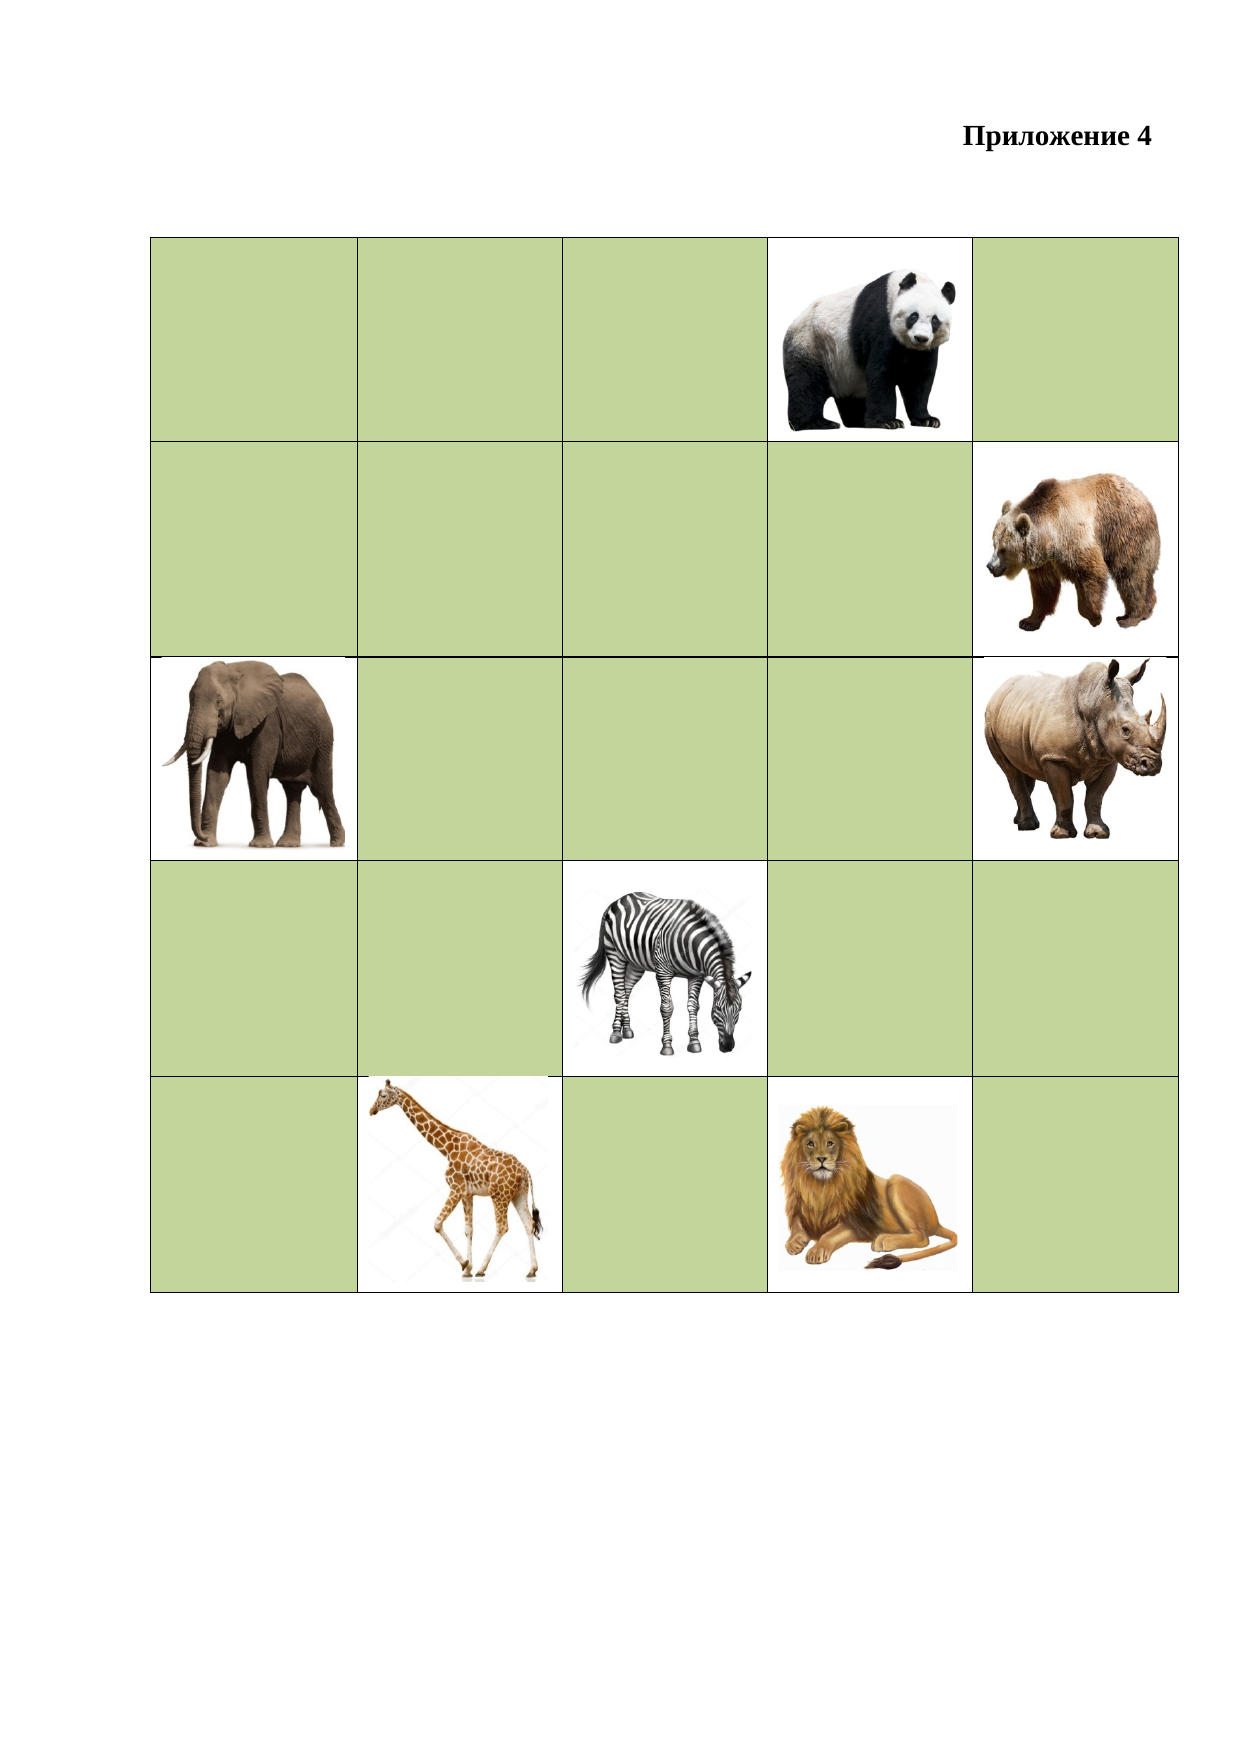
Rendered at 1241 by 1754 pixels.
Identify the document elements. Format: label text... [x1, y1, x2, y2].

table_cell [358, 658, 562, 860]
table_cell [358, 861, 562, 1076]
table_header [151, 238, 357, 441]
table_cell [563, 442, 767, 656]
table_cell [973, 658, 1178, 860]
table_cell [768, 1077, 972, 1292]
table_cell [151, 442, 357, 656]
table_header [358, 238, 562, 441]
table_cell [151, 1077, 357, 1292]
table_cell [151, 861, 357, 1076]
picture [368, 1076, 548, 1282]
table_cell [358, 1077, 562, 1292]
picture [984, 657, 1167, 839]
table_cell [973, 1077, 1178, 1292]
table_cell [973, 442, 1178, 656]
table_cell [973, 861, 1178, 1076]
picture [778, 266, 957, 434]
table_cell [151, 658, 357, 860]
table_header [768, 238, 972, 441]
picture [573, 889, 754, 1058]
table_header [563, 238, 767, 441]
table_cell [768, 442, 972, 656]
table_cell [563, 861, 767, 1076]
picture [984, 469, 1163, 636]
picture [778, 1105, 958, 1271]
table_cell [563, 658, 767, 860]
table_cell [768, 658, 972, 860]
table_cell [563, 1077, 767, 1292]
table_cell [768, 861, 972, 1076]
picture [161, 657, 345, 850]
table_header [973, 238, 1178, 441]
text Приложение 4 [177, 118, 1152, 152]
table_cell [358, 442, 562, 656]
